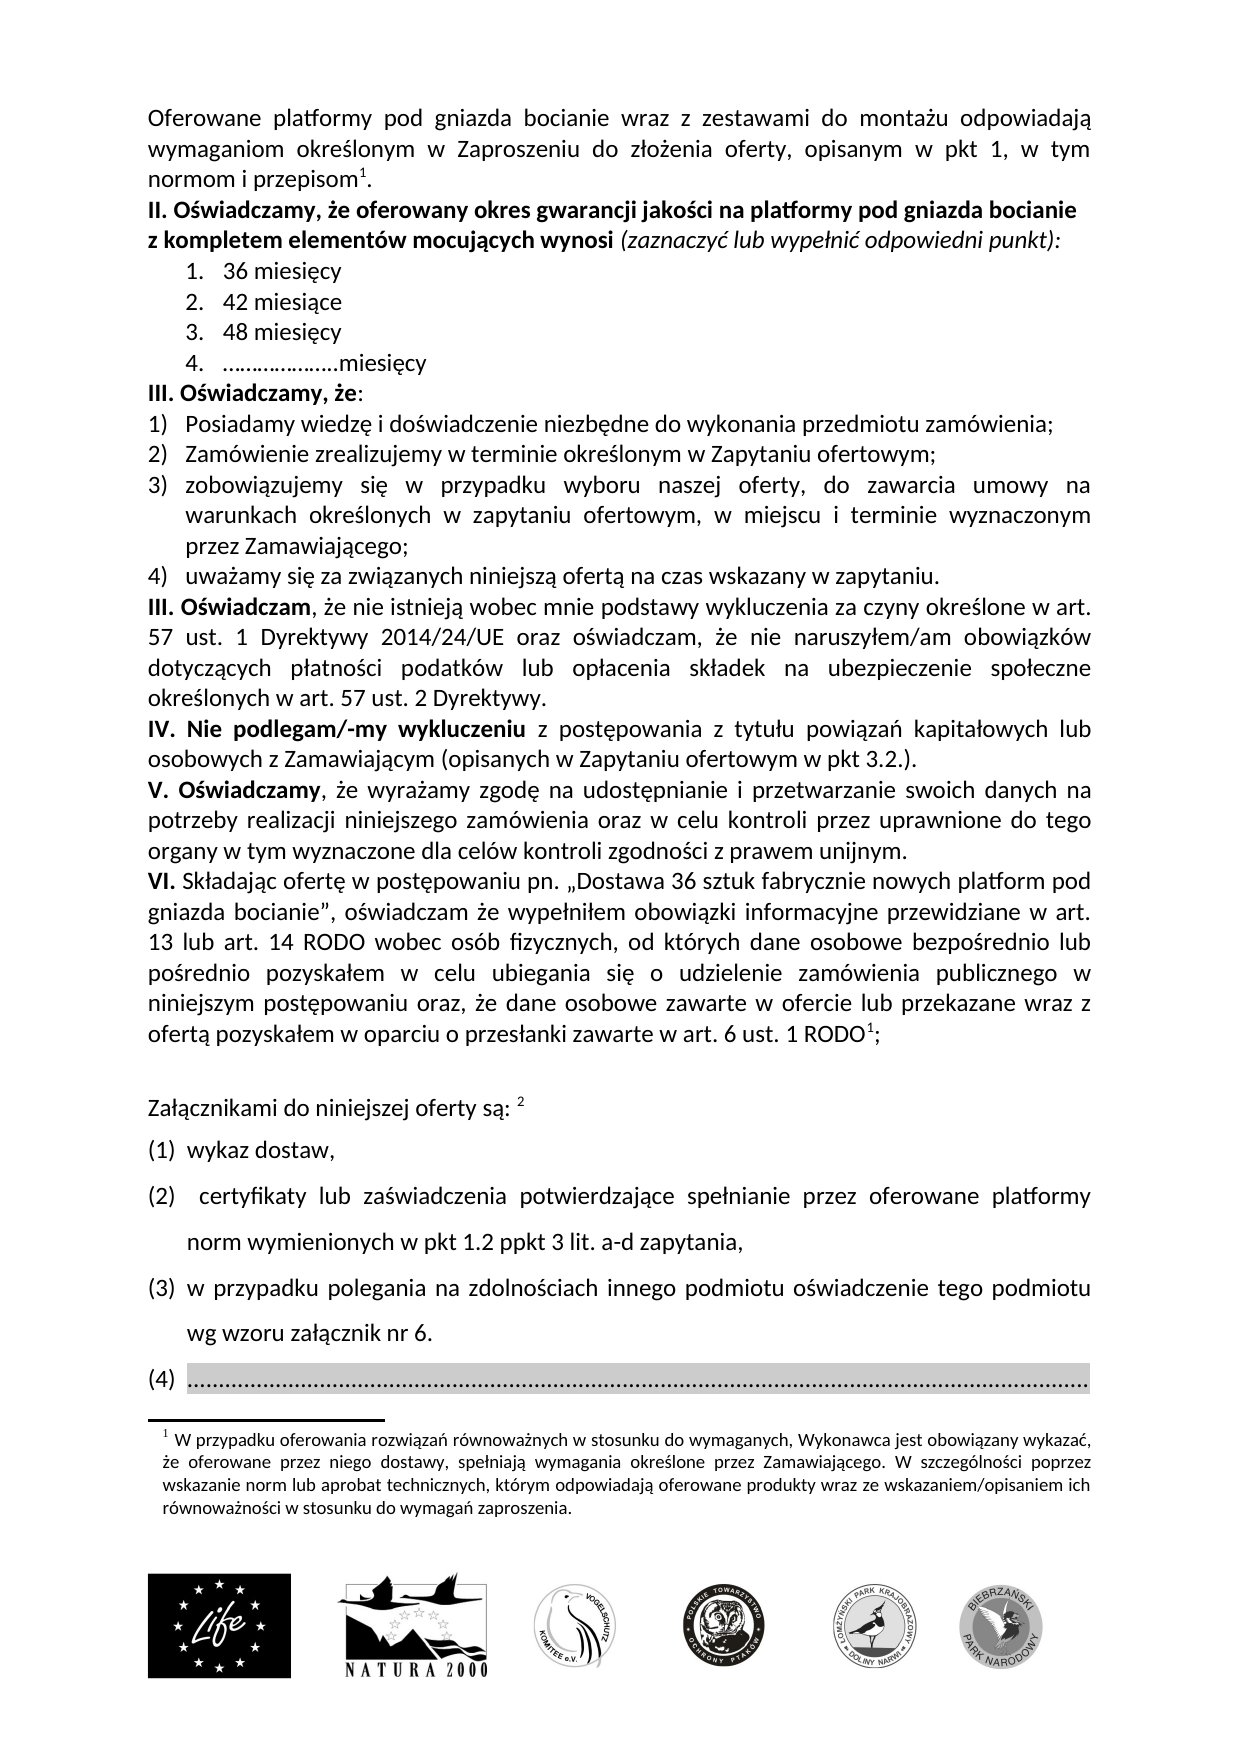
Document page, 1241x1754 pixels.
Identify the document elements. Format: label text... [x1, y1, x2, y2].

text V. Oświadczamy, że wyrażamy zgodę na udostępnianie i przetwarzanie swoich danych na potrzeby realizacji niniejszego zamówienia oraz w celu kontroli przez uprawnione do tego organy w tym wyznaczone dla celów kontroli zgodności z prawem unijnym. [148, 774, 1092, 866]
text III. Oświadczamy, że: [148, 377, 1092, 408]
list 36 miesięcy [185, 255, 1092, 286]
list 42 miesiące [185, 286, 1092, 316]
text Oferowane platformy pod gniazda bocianie wraz z zestawami do montażu odpowiadają wymaganiom określonym w Zaproszeniu do złożenia oferty, opisanym w pkt 1, w tym normom i przepisom. [148, 102, 1092, 194]
text III. Oświadczam, że nie istnieją wobec mnie podstawy wykluczenia za czyny określone w art. 57 ust. 1 Dyrektywy 2014/24/UE oraz oświadczam, że nie naruszyłem/am obowiązków dotyczących płatności podatków lub opłacenia składek na ubezpieczenie społeczne określonych w art. 57 ust. 2 Dyrektywy. [148, 591, 1092, 713]
subtitle Posiadamy wiedzę i doświadczenie niezbędne do wykonania przedmiotu zamówienia; [148, 408, 1092, 438]
list w przypadku polegania na zdolnościach innego podmiotu oświadczenie tego podmiotu wg wzoru załącznik nr 6. [148, 1272, 1092, 1348]
text Załącznikami do niniejszej oferty są: 2 [148, 1092, 1092, 1122]
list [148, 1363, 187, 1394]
list wykaz dostaw, [148, 1135, 1092, 1165]
text II. Oświadczamy, że oferowany okres gwarancji jakości na platformy pod gniazda bocianie z kompletem elementów mocujących wynosi (zaznaczyć lub wypełnić odpowiedni punkt): [148, 194, 1092, 255]
picture [147, 1572, 1056, 1681]
subtitle Zamówienie zrealizujemy w terminie określonym w Zapytaniu ofertowym; [148, 438, 1092, 469]
text IV. Nie podlegam/-my wykluczeniu z postępowania z tytułu powiązań kapitałowych lub osobowych z Zamawiającym (opisanych w Zapytaniu ofertowym w pkt 3.2.). [148, 713, 1092, 774]
text VI. Składając ofertę w postępowaniu pn. „Dostawa 36 sztuk fabrycznie nowych platform pod gniazda bocianie”, oświadczam że wypełniłem obowiązki informacyjne przewidziane w art. 13 lub art. 14 RODO wobec osób fizycznych, od których dane osobowe bezpośrednio lub pośrednio pozyskałem w celu ubiegania się o udzielenie zamówienia publicznego w niniejszym postępowaniu oraz, że dane osobowe zawarte w ofercie lub przekazane wraz z ofertą pozyskałem w oparciu o przesłanki zawarte w art. 6 ust. 1 RODO1; [148, 866, 1092, 1049]
list 48 miesięcy [185, 316, 1092, 347]
subtitle zobowiązujemy się w przypadku wyboru naszej oferty, do zawarcia umowy na warunkach określonych w zapytaniu ofertowym, w miejscu i terminie wyznaczonym przez Zamawiającego; [148, 469, 1092, 560]
list certyfikaty lub zaświadczenia potwierdzające spełnianie przez oferowane platformy norm wymienionych w pkt 1.2 ppkt 3 lit. a-d zapytania, [148, 1180, 1092, 1257]
list ………………..miesięcy [185, 347, 1092, 377]
list uważamy się za związanych niniejszą ofertą na czas wskazany w zapytaniu. [148, 560, 1092, 591]
